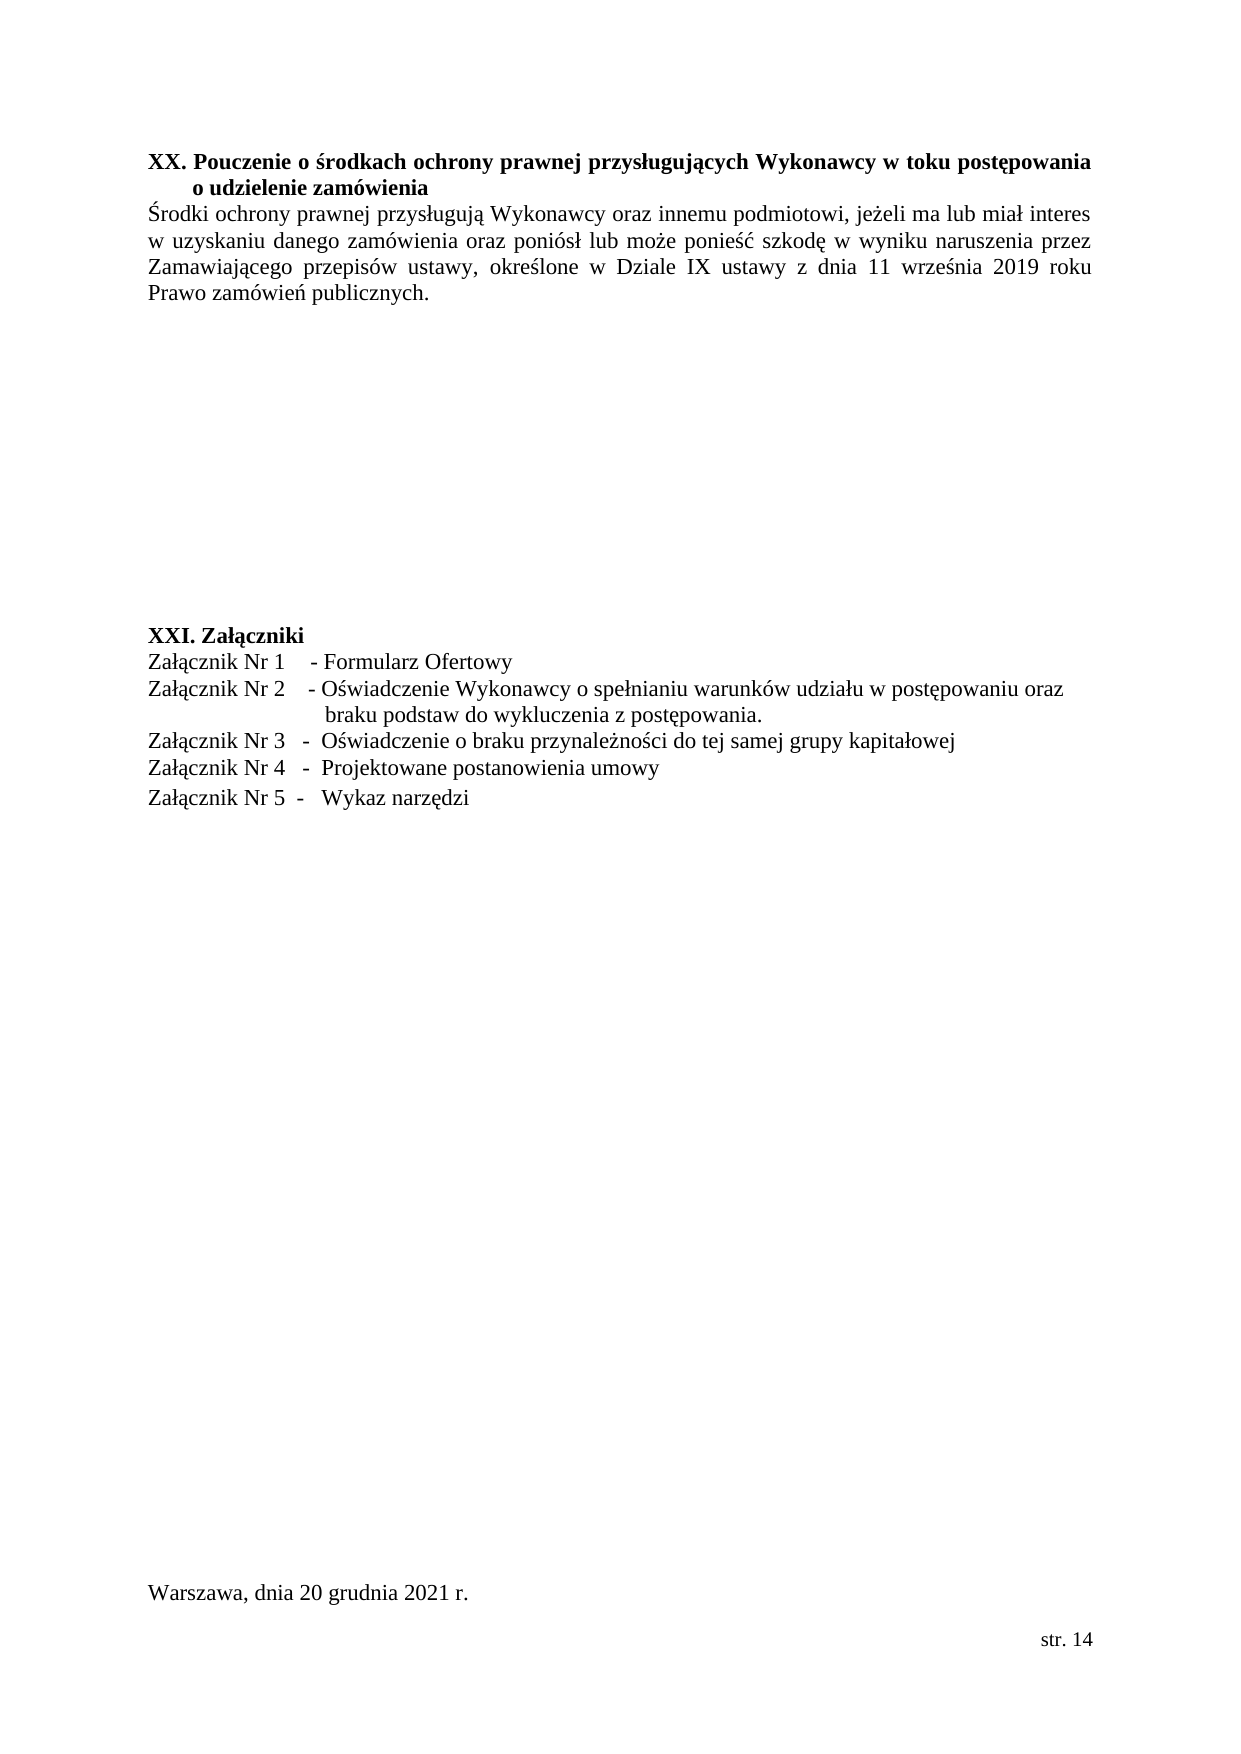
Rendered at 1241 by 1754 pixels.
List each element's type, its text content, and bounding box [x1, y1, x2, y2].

text Środki ochrony prawnej przysługują Wykonawcy oraz innemu podmiotowi, jeżeli ma lub miał interes w uzyskaniu danego zamówienia oraz poniósł lub może ponieść szkodę w wyniku naruszenia przez Zamawiającego przepisów ustawy, określone w Dziale IX ustawy z dnia 11 września 2019 roku Prawo zamówień publicznych. [148, 200, 1092, 306]
text Warszawa, dnia 20 grudnia 2021 r. [148, 1578, 1092, 1605]
text Załącznik Nr 2 - Oświadczenie Wykonawcy o spełnianiu warunków udziału w postępowaniu oraz braku podstaw do wykluczenia z postępowania. [148, 675, 1092, 727]
text Załącznik Nr 5 - Wykaz narzędzi [148, 784, 1092, 810]
text XX. Pouczenie o środkach ochrony prawnej przysługujących Wykonawcy w toku postępowania o udzielenie zamówienia [148, 148, 1092, 200]
text XXI. Załączniki [148, 622, 1092, 648]
text Załącznik Nr 3 - Oświadczenie o braku przynależności do tej samej grupy kapitałowej [148, 727, 1092, 754]
text Załącznik Nr 4 - Projektowane postanowienia umowy [148, 754, 1092, 780]
text Załącznik Nr 1 - Formularz Ofertowy [148, 648, 1092, 675]
